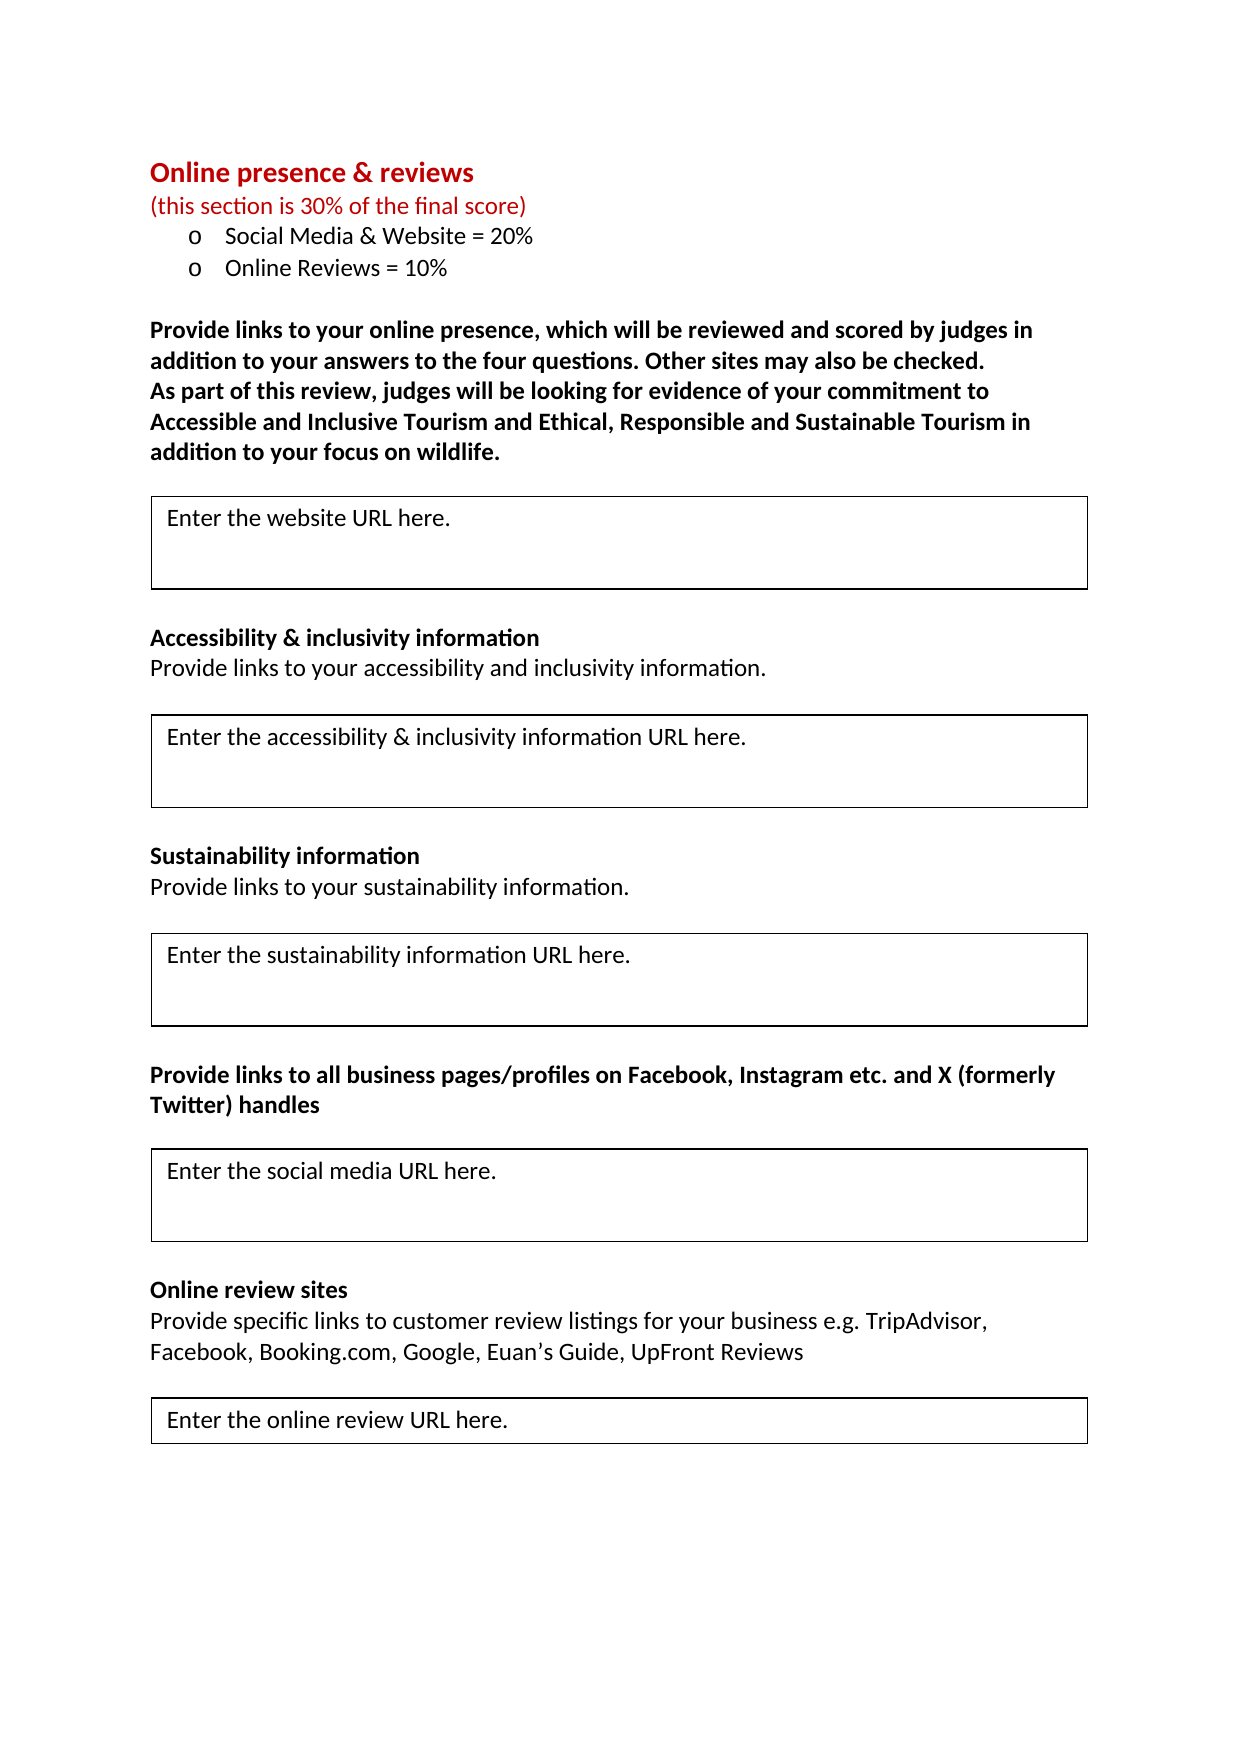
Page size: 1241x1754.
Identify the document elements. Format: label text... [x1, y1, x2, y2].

text Sustainability information [150, 840, 1090, 871]
text Provide links to your accessibility and inclusivity information. [150, 652, 1090, 683]
text Provide links to your online presence, which will be reviewed and scored by judges in addition to your answers to the four questions. Other sites may also be checked. [150, 314, 1090, 375]
text Provide links to all business pages/profiles on Facebook, Instagram etc. and X (formerly Twitter) handles [150, 1059, 1090, 1120]
text (this section is 30% of the final score) [150, 190, 1090, 220]
subtitle Online presence & reviews [150, 154, 1090, 190]
list Online Reviews = 10% [187, 252, 1090, 284]
text Accessibility & inclusivity information [150, 622, 1090, 652]
list Social Media & Website = 20% [187, 220, 1090, 252]
text As part of this review, judges will be looking for evidence of your commitment to Accessible and Inclusive Tourism and Ethical, Responsible and Sustainable Tourism in addition to your focus on wildlife. [150, 375, 1090, 467]
text Online review sites [150, 1275, 1090, 1305]
text Provide links to your sustainability information. [150, 871, 1090, 901]
text Provide specific links to customer review listings for your business e.g. TripAdvisor, Facebook, Booking.com, Google, Euan’s Guide, UpFront Reviews [150, 1305, 1090, 1366]
